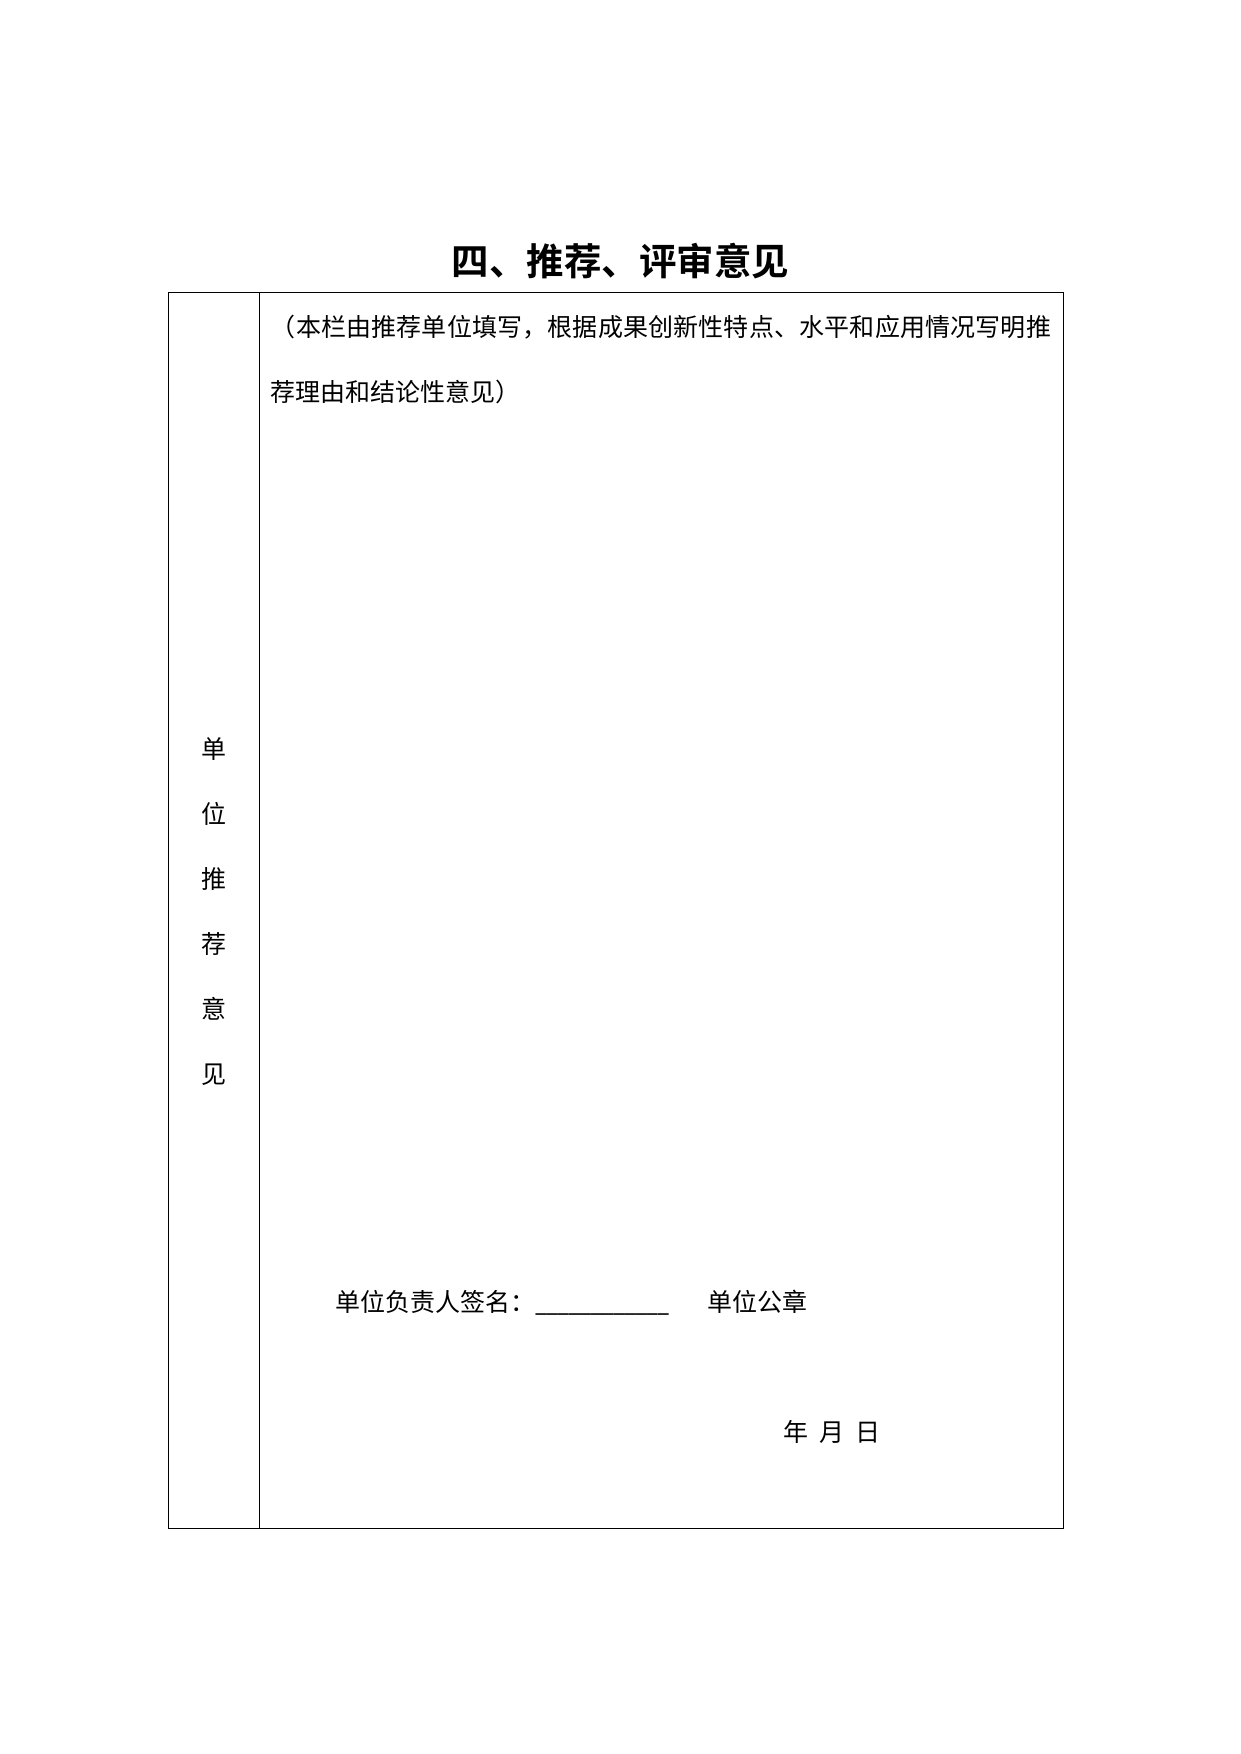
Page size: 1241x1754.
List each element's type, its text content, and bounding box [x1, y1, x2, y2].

text 四、推荐、评审意见 [187, 227, 1053, 292]
table_header （本栏由推荐单位填写，根据成果创新性特点、水平和应用情况写明推荐理由和结论性意见） 单位负责人签名：____________ 单位公章 年 月 日 [260, 293, 1063, 1528]
table_header 单 位 推 荐 意 见 [169, 293, 259, 1528]
